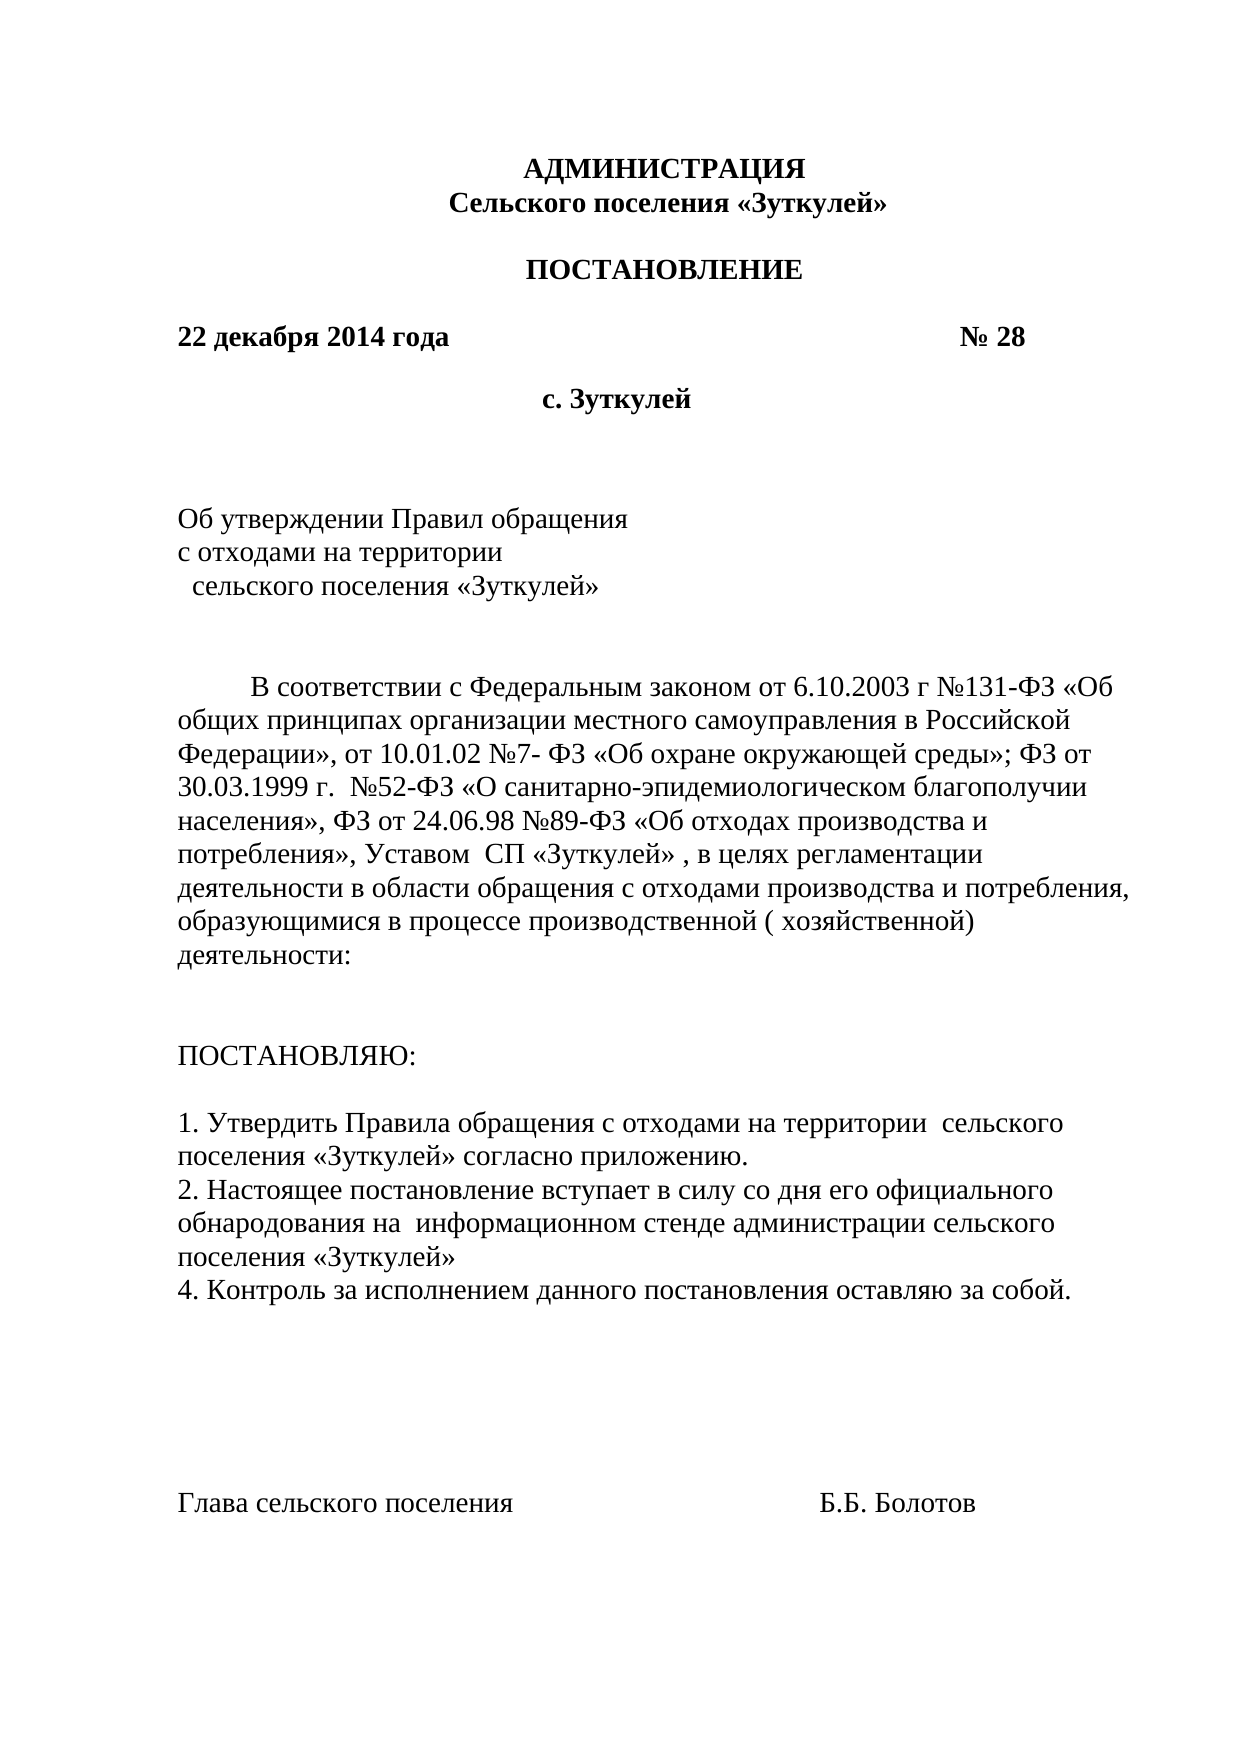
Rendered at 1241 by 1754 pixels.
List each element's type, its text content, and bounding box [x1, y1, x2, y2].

text Об утверждении Правил обращения с отходами на территории сельского поселения «Зуткулей» В соответствии с Федеральным законом от 6.10.2003 г №131-ФЗ «Об общих принципах организации местного самоуправления в Российской Федерации», от 10.01.02 №7- ФЗ «Об охране окружающей среды»; ФЗ от 30.03.1999 г. №52-ФЗ «О санитарно-эпидемиологическом благополучии населения», ФЗ от 24.06.98 №89-ФЗ «Об отходах производства и потребления», Уставом СП «Зуткулей» , в целях регламентации деятельности в области обращения с отходами производства и потребления, образующимися в процессе производственной ( хозяйственной) деятельности: ПОСТАНОВЛЯЮ: 1. Утвердить Правила обращения с отходами на территории сельского поселения «Зуткулей» согласно приложению. 2. Настоящее постановление вступает в силу со дня его официального обнародования на информационном стенде администрации сельского поселения «Зуткулей» 4. Контроль за исполнением данного постановления оставляю за собой. [177, 501, 1152, 1334]
text с. Зуткулей [177, 381, 1152, 414]
text Сельского поселения «Зуткулей» [177, 185, 1152, 219]
text ПОСТАНОВЛЕНИЕ [177, 252, 1152, 286]
text Глава сельского поселения Б.Б. Болотов [177, 1418, 1152, 1546]
text 22 декабря 2014 года № 28 [177, 319, 1152, 353]
text АДМИНИСТРАЦИЯ [177, 152, 1152, 185]
